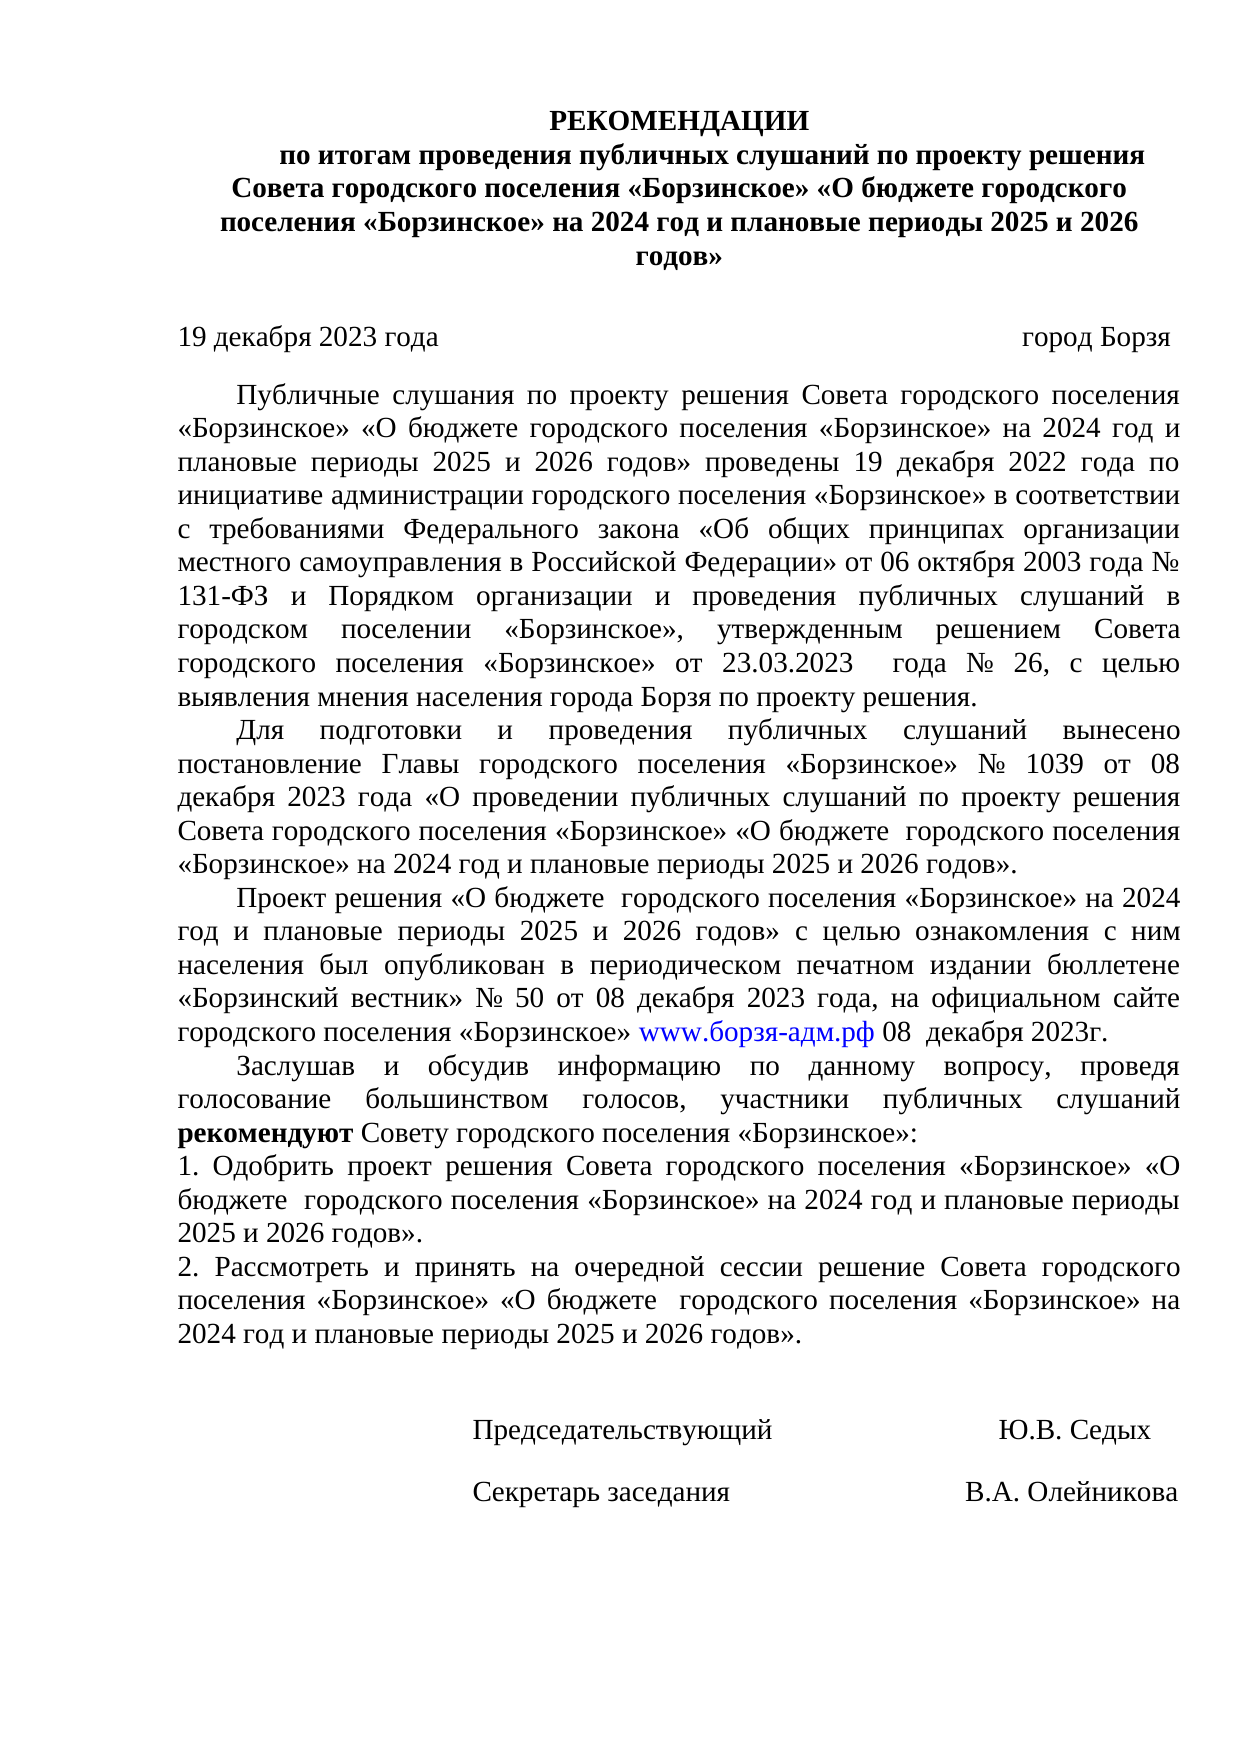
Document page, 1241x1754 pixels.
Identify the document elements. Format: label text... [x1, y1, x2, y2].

text Секретарь заседания В.А. Олейникова [398, 1474, 1181, 1508]
text Проект решения «О бюджете городского поселения «Борзинское» на 2024 год и плановые периоды 2025 и 2026 годов» с целью ознакомления с ним населения был опубликован в периодическом печатном издании бюллетене «Борзинский вестник» № 50 от 08 декабря 2023 года, на официальном сайте городского поселения «Борзинское» www.борзя-адм.рф 08 декабря 2023г. [177, 880, 1181, 1048]
text Публичные слушания по проекту решения Совета городского поселения «Борзинское» «О бюджете городского поселения «Борзинское» на 2024 год и плановые периоды 2025 и 2026 годов» проведены 19 декабря 2022 года по инициативе администрации городского поселения «Борзинское» в соответствии с требованиями Федерального закона «Об общих принципах организации местного самоуправления в Российской Федерации» от 06 октября 2003 года № 131-ФЗ и Порядком организации и проведения публичных слушаний в городском поселении «Борзинское», утвержденным решением Совета городского поселения «Борзинское» от 23.03.2023 года № 26, с целью выявления мнения населения города Борзя по проекту решения. [177, 377, 1181, 712]
text 19 декабря 2023 года город Борзя [177, 319, 1181, 353]
text Председательствующий Ю.В. Седых [472, 1412, 1181, 1445]
text по итогам проведения публичных слушаний по проекту решения Совета городского поселения «Борзинское» «О бюджете городского поселения «Борзинское» на 2024 год и плановые периоды 2025 и 2026 годов» [177, 137, 1181, 271]
text Заслушав и обсудив информацию по данному вопросу, проведя голосование большинством голосов, участники публичных слушаний рекомендуют Совету городского поселения «Борзинское»: [177, 1048, 1181, 1148]
text Для подготовки и проведения публичных слушаний вынесено постановление Главы городского поселения «Борзинское» № 1039 от 08 декабря 2023 года «О проведении публичных слушаний по проекту решения Совета городского поселения «Борзинское» «О бюджете городского поселения «Борзинское» на 2024 год и плановые периоды 2025 и 2026 годов». [177, 712, 1181, 880]
text РЕКОМЕНДАЦИИ [177, 103, 1181, 137]
text 2. Рассмотреть и принять на очередной сессии решение Совета городского поселения «Борзинское» «О бюджете городского поселения «Борзинское» на 2024 год и плановые периоды 2025 и 2026 годов». [177, 1249, 1181, 1349]
text 1. Одобрить проект решения Совета городского поселения «Борзинское» «О бюджете городского поселения «Борзинское» на 2024 год и плановые периоды 2025 и 2026 годов». [177, 1148, 1181, 1249]
